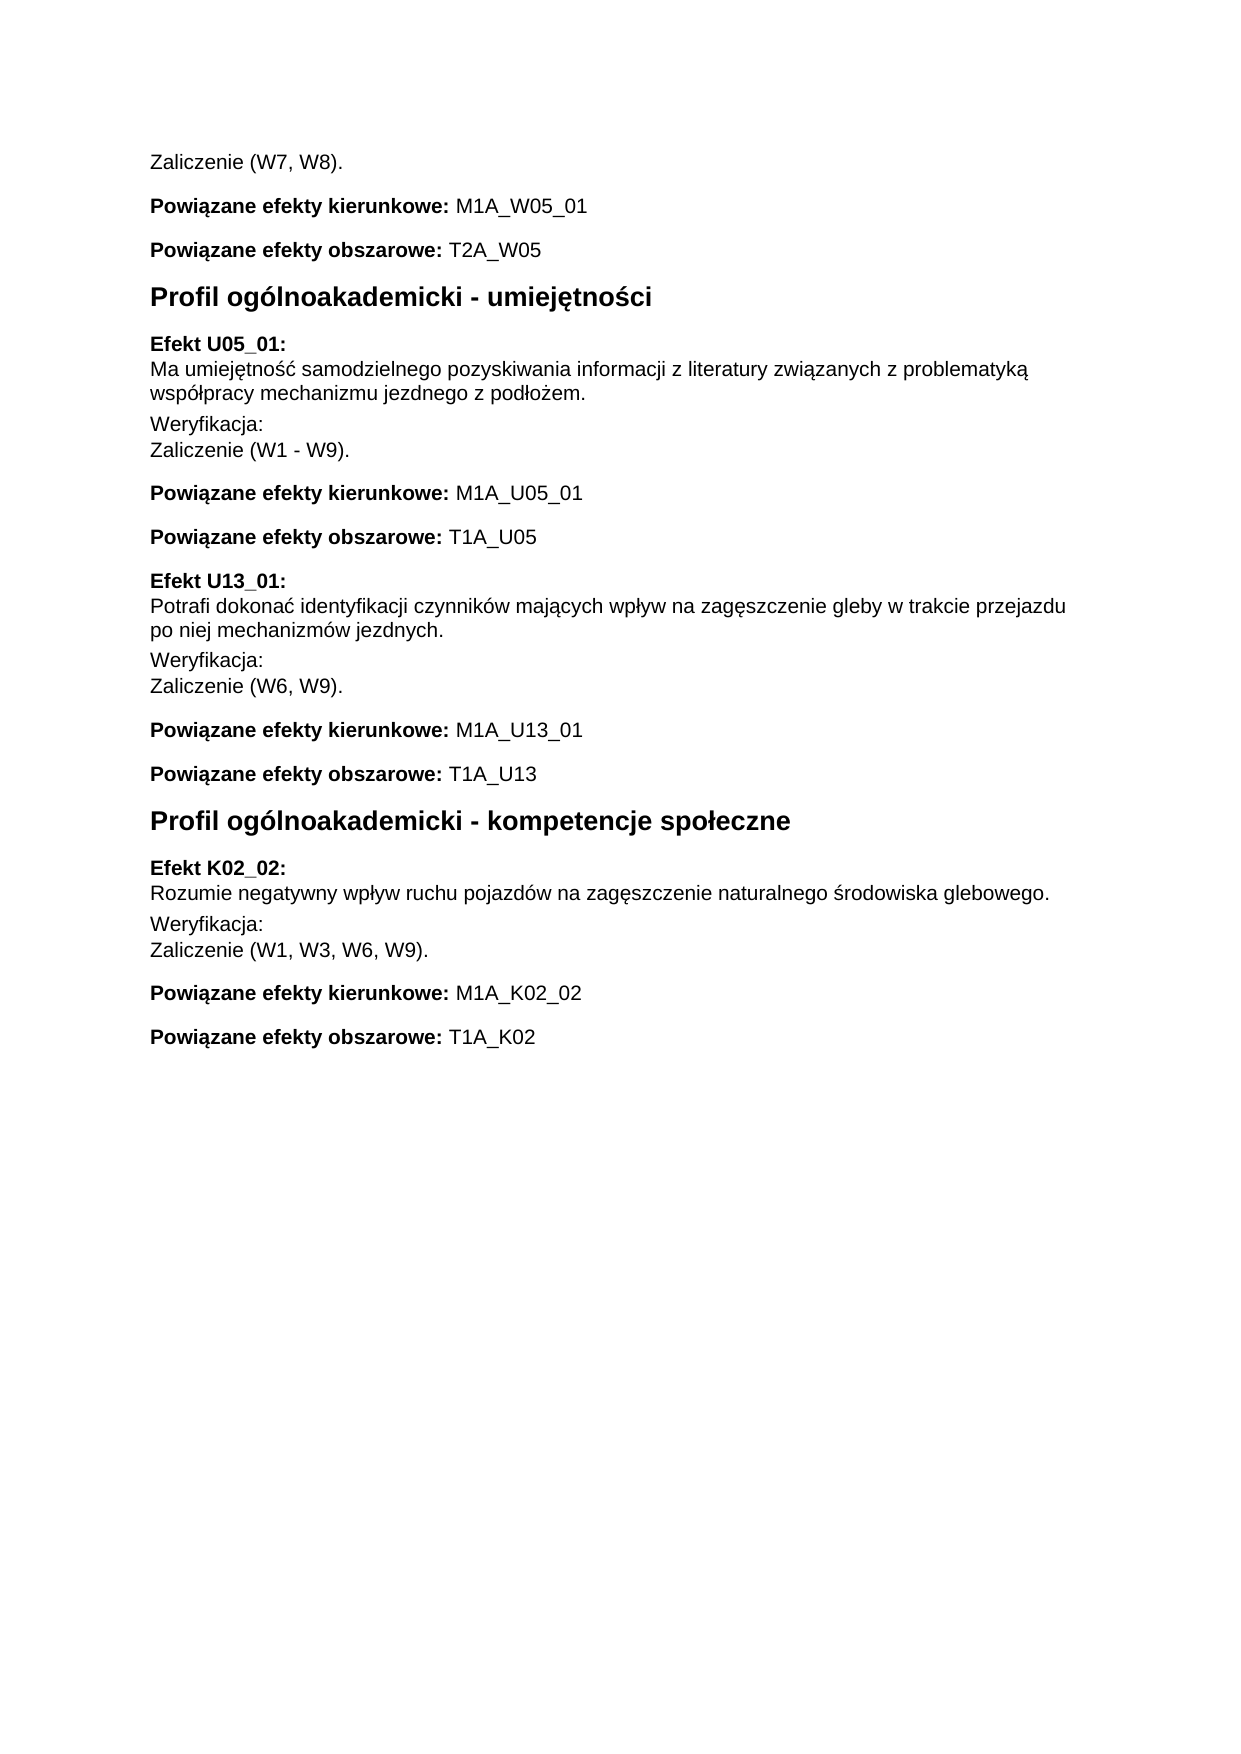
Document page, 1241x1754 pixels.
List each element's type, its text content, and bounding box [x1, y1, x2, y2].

text Efekt K02_02: [150, 856, 1090, 880]
text Weryfikacja: [150, 911, 1090, 935]
subtitle Profil ogólnoakademicki - umiejętności [150, 281, 1090, 312]
text Weryfikacja: [150, 648, 1090, 672]
text Powiązane efekty kierunkowe: M1A_K02_02 [150, 981, 1090, 1005]
text Powiązane efekty obszarowe: T2A_W05 [150, 237, 1090, 261]
text Powiązane efekty kierunkowe: M1A_U05_01 [150, 481, 1090, 505]
text Zaliczenie (W7, W8). [150, 150, 1090, 174]
text Efekt U13_01: [150, 569, 1090, 593]
text Zaliczenie (W1, W3, W6, W9). [150, 937, 1090, 961]
text Powiązane efekty kierunkowe: M1A_W05_01 [150, 194, 1090, 218]
text Ma umiejętność samodzielnego pozyskiwania informacji z literatury związanych z problematyką współpracy mechanizmu jezdnego z podłożem. [150, 357, 1090, 405]
text Powiązane efekty obszarowe: T1A_U13 [150, 761, 1090, 785]
subtitle Profil ogólnoakademicki - kompetencje społeczne [150, 805, 1090, 836]
text Efekt U05_01: [150, 332, 1090, 356]
text Rozumie negatywny wpływ ruchu pojazdów na zagęszczenie naturalnego środowiska glebowego. [150, 881, 1090, 905]
text Zaliczenie (W1 - W9). [150, 437, 1090, 461]
text Potrafi dokonać identyfikacji czynników mających wpływ na zagęszczenie gleby w trakcie przejazdu po niej mechanizmów jezdnych. [150, 594, 1090, 642]
text Powiązane efekty obszarowe: T1A_U05 [150, 525, 1090, 549]
text Weryfikacja: [150, 411, 1090, 435]
text Powiązane efekty kierunkowe: M1A_U13_01 [150, 718, 1090, 742]
text Zaliczenie (W6, W9). [150, 674, 1090, 698]
text Powiązane efekty obszarowe: T1A_K02 [150, 1025, 1090, 1049]
